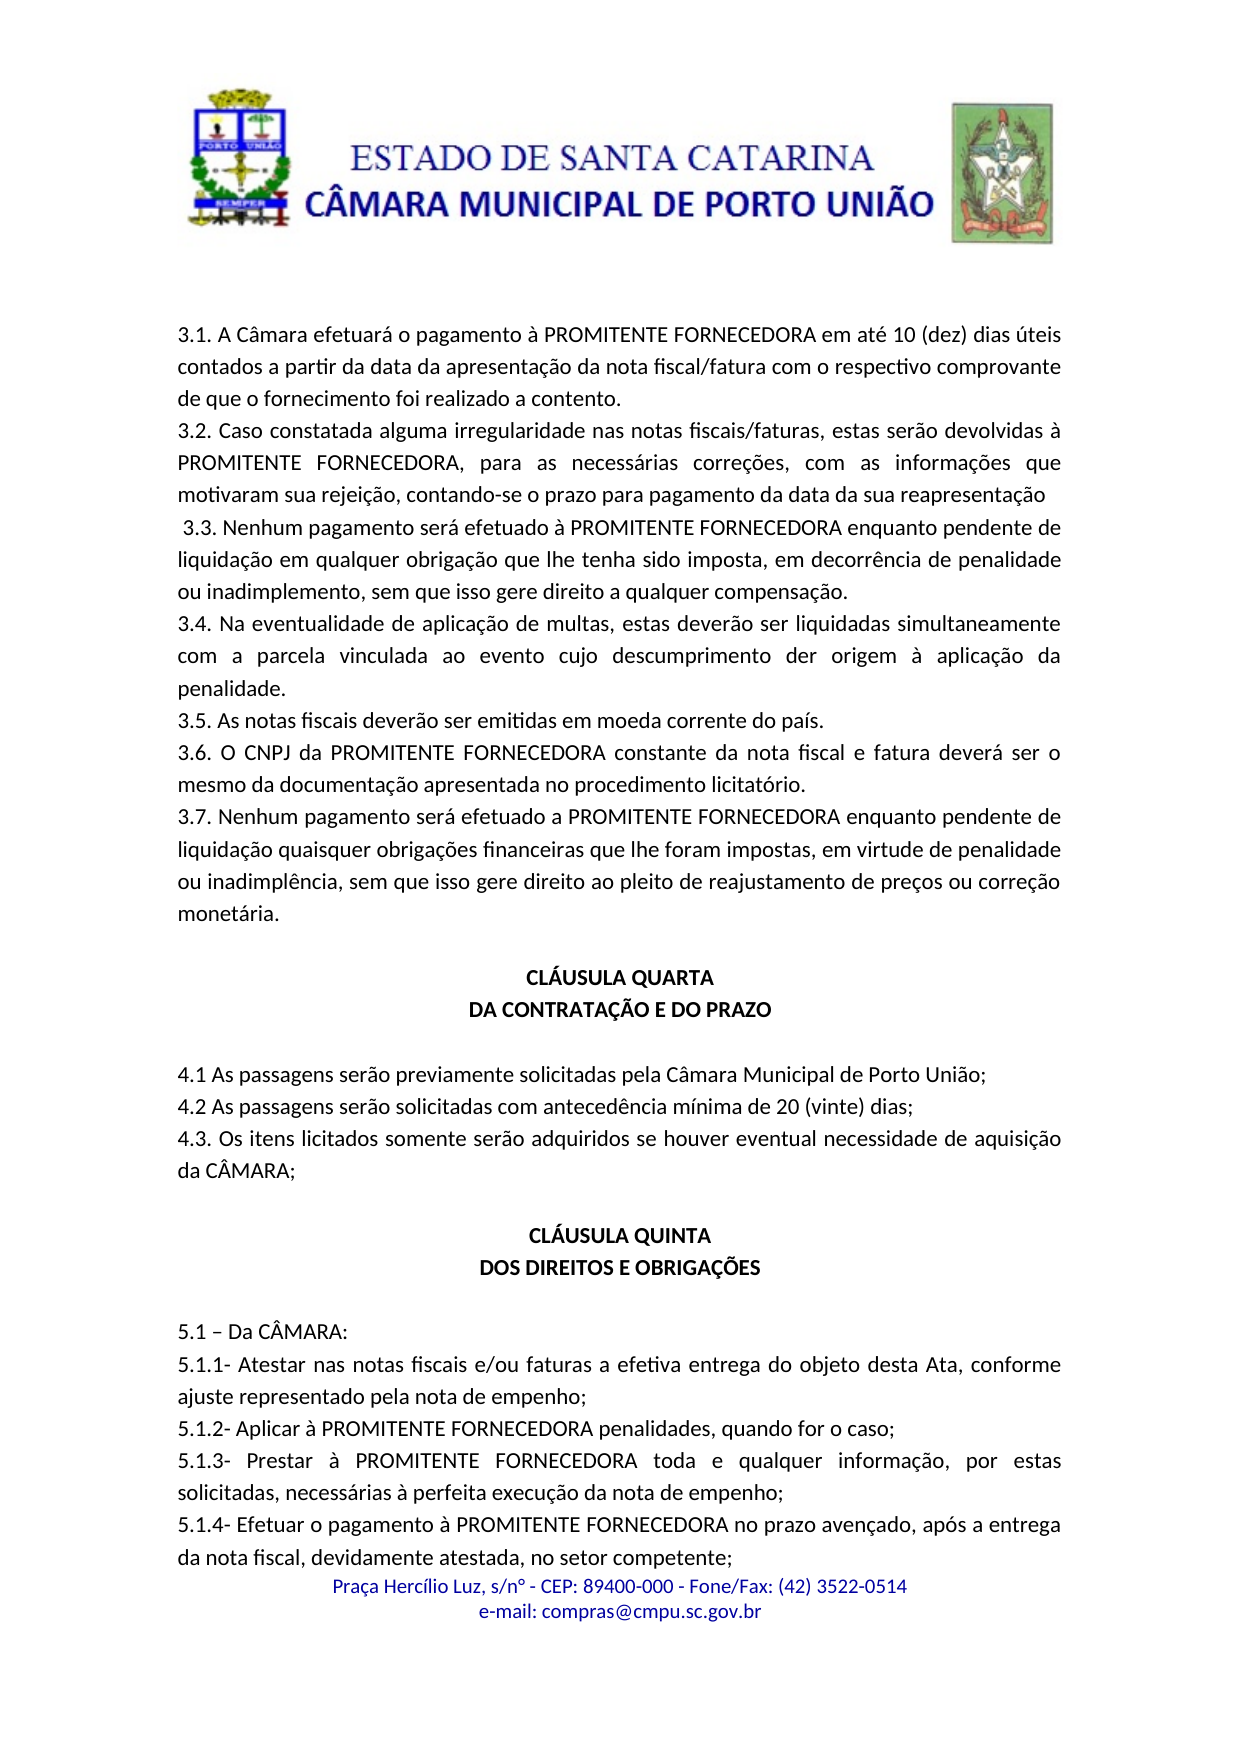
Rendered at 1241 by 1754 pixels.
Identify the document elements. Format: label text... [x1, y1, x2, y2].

text 5.1.2- Aplicar à PROMITENTE FORNECEDORA penalidades, quando for o caso; [177, 1414, 1063, 1442]
text 3.5. As notas fiscais deverão ser emitidas em moeda corrente do país. [177, 706, 1063, 734]
text 4.1 As passagens serão previamente solicitadas pela Câmara Municipal de Porto União; [177, 1060, 1063, 1088]
text DA CONTRATAÇÃO E DO PRAZO [177, 996, 1063, 1024]
text 5.1.3- Prestar à PROMITENTE FORNECEDORA toda e qualquer informação, por estas solicitadas, necessárias à perfeita execução da nota de empenho; [177, 1446, 1063, 1506]
text 3.7. Nenhum pagamento será efetuado a PROMITENTE FORNECEDORA enquanto pendente de liquidação quaisquer obrigações financeiras que lhe foram impostas, em virtude de penalidade ou inadimplência, sem que isso gere direito ao pleito de reajustamento de preços ou correção monetária. [177, 802, 1063, 927]
text 3.4. Na eventualidade de aplicação de multas, estas deverão ser liquidadas simultaneamente com a parcela vinculada ao evento cujo descumprimento der origem à aplicação da penalidade. [177, 609, 1063, 702]
text 5.1 – Da CÂMARA: [177, 1317, 1063, 1346]
text 4.3. Os itens licitados somente serão adquiridos se houver eventual necessidade de aquisição da CÂMARA; [177, 1124, 1063, 1184]
text 5.1.4- Efetuar o pagamento à PROMITENTE FORNECEDORA no prazo avençado, após a entrega da nota fiscal, devidamente atestada, no setor competente; [177, 1511, 1063, 1571]
text 4.2 As passagens serão solicitadas com antecedência mínima de 20 (vinte) dias; [177, 1092, 1063, 1120]
text CLÁUSULA QUARTA [177, 963, 1063, 991]
text DOS DIREITOS E OBRIGAÇÕES [177, 1253, 1063, 1281]
text 3.2. Caso constatada alguma irregularidade nas notas fiscais/faturas, estas serão devolvidas à PROMITENTE FORNECEDORA, para as necessárias correções, com as informações que motivaram sua rejeição, contando-se o prazo para pagamento da data da sua reapresentação [177, 416, 1063, 509]
text 3.6. O CNPJ da PROMITENTE FORNECEDORA constante da nota fiscal e fatura deverá ser o mesmo da documentação apresentada no procedimento licitatório. [177, 738, 1063, 798]
text 5.1.1- Atestar nas notas fiscais e/ou faturas a efetiva entrega do objeto desta Ata, conforme ajuste representado pela nota de empenho; [177, 1350, 1063, 1410]
text 3.1. A Câmara efetuará o pagamento à PROMITENTE FORNECEDORA em até 10 (dez) dias úteis contados a partir da data da apresentação da nota fiscal/fatura com o respectivo comprovante de que o fornecimento foi realizado a contento. [177, 320, 1063, 412]
text CLÁUSULA QUINTA [177, 1221, 1063, 1249]
text 3.3. Nenhum pagamento será efetuado à PROMITENTE FORNECEDORA enquanto pendente de liquidação em qualquer obrigação que lhe tenha sido imposta, em decorrência de penalidade ou inadimplemento, sem que isso gere direito a qualquer compensação. [177, 513, 1063, 605]
picture [177, 73, 1063, 260]
